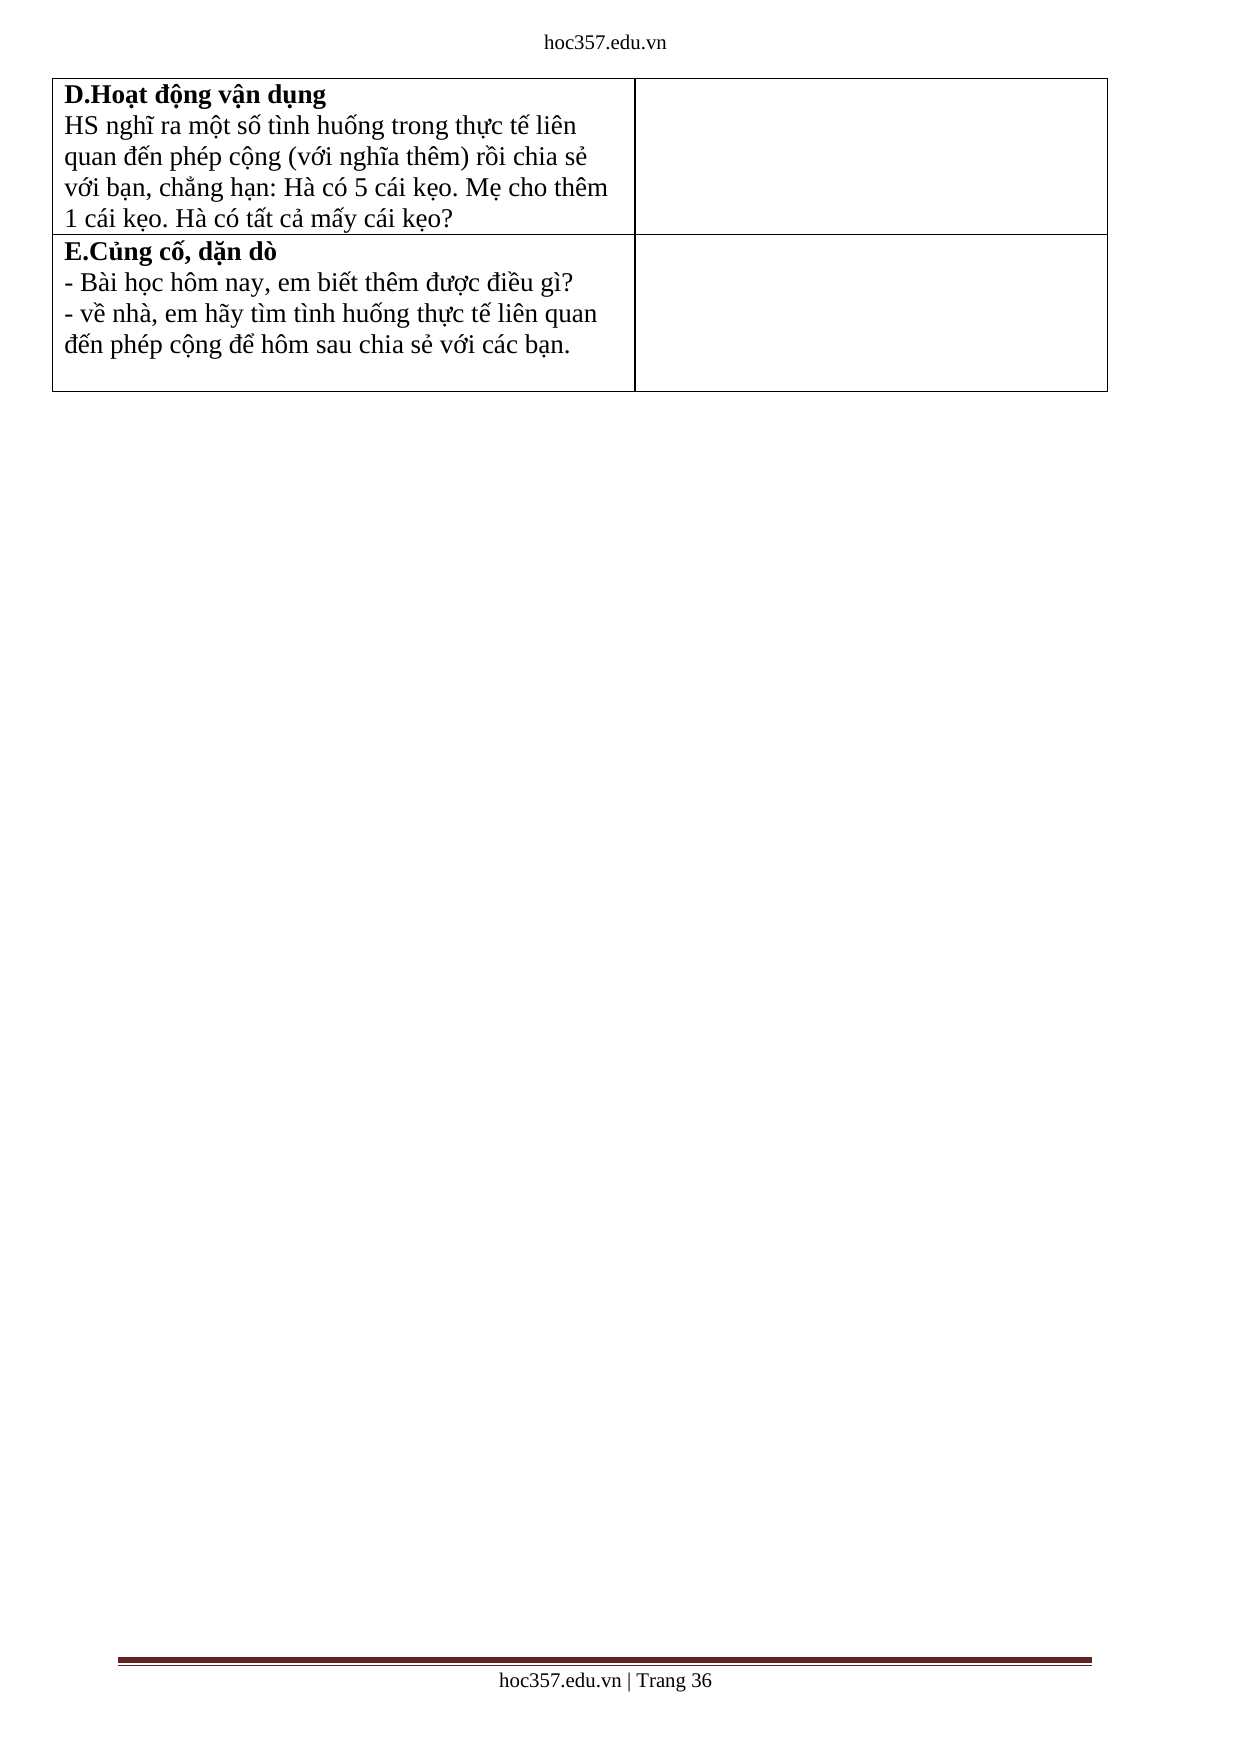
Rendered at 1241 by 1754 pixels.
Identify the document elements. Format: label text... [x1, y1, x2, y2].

table_cell E.Củng cố, dặn dò - Bài học hôm nay, em biết thêm được điều gì? - về nhà, em hãy tìm tình huống thực tế liên quan đến phép cộng để hôm sau chia sẻ với các bạn. [53, 235, 634, 391]
table_cell [636, 235, 1107, 391]
table_cell [636, 79, 1107, 234]
table_cell D.Hoạt động vận dụng HS nghĩ ra một số tình huống trong thực tế liên quan đến phép cộng (với nghĩa thêm) rồi chia sẻ với bạn, chẳng hạn: Hà có 5 cái kẹo. Mẹ cho thêm 1 cái kẹo. Hà có tất cả mấy cái kẹo? [53, 79, 634, 234]
